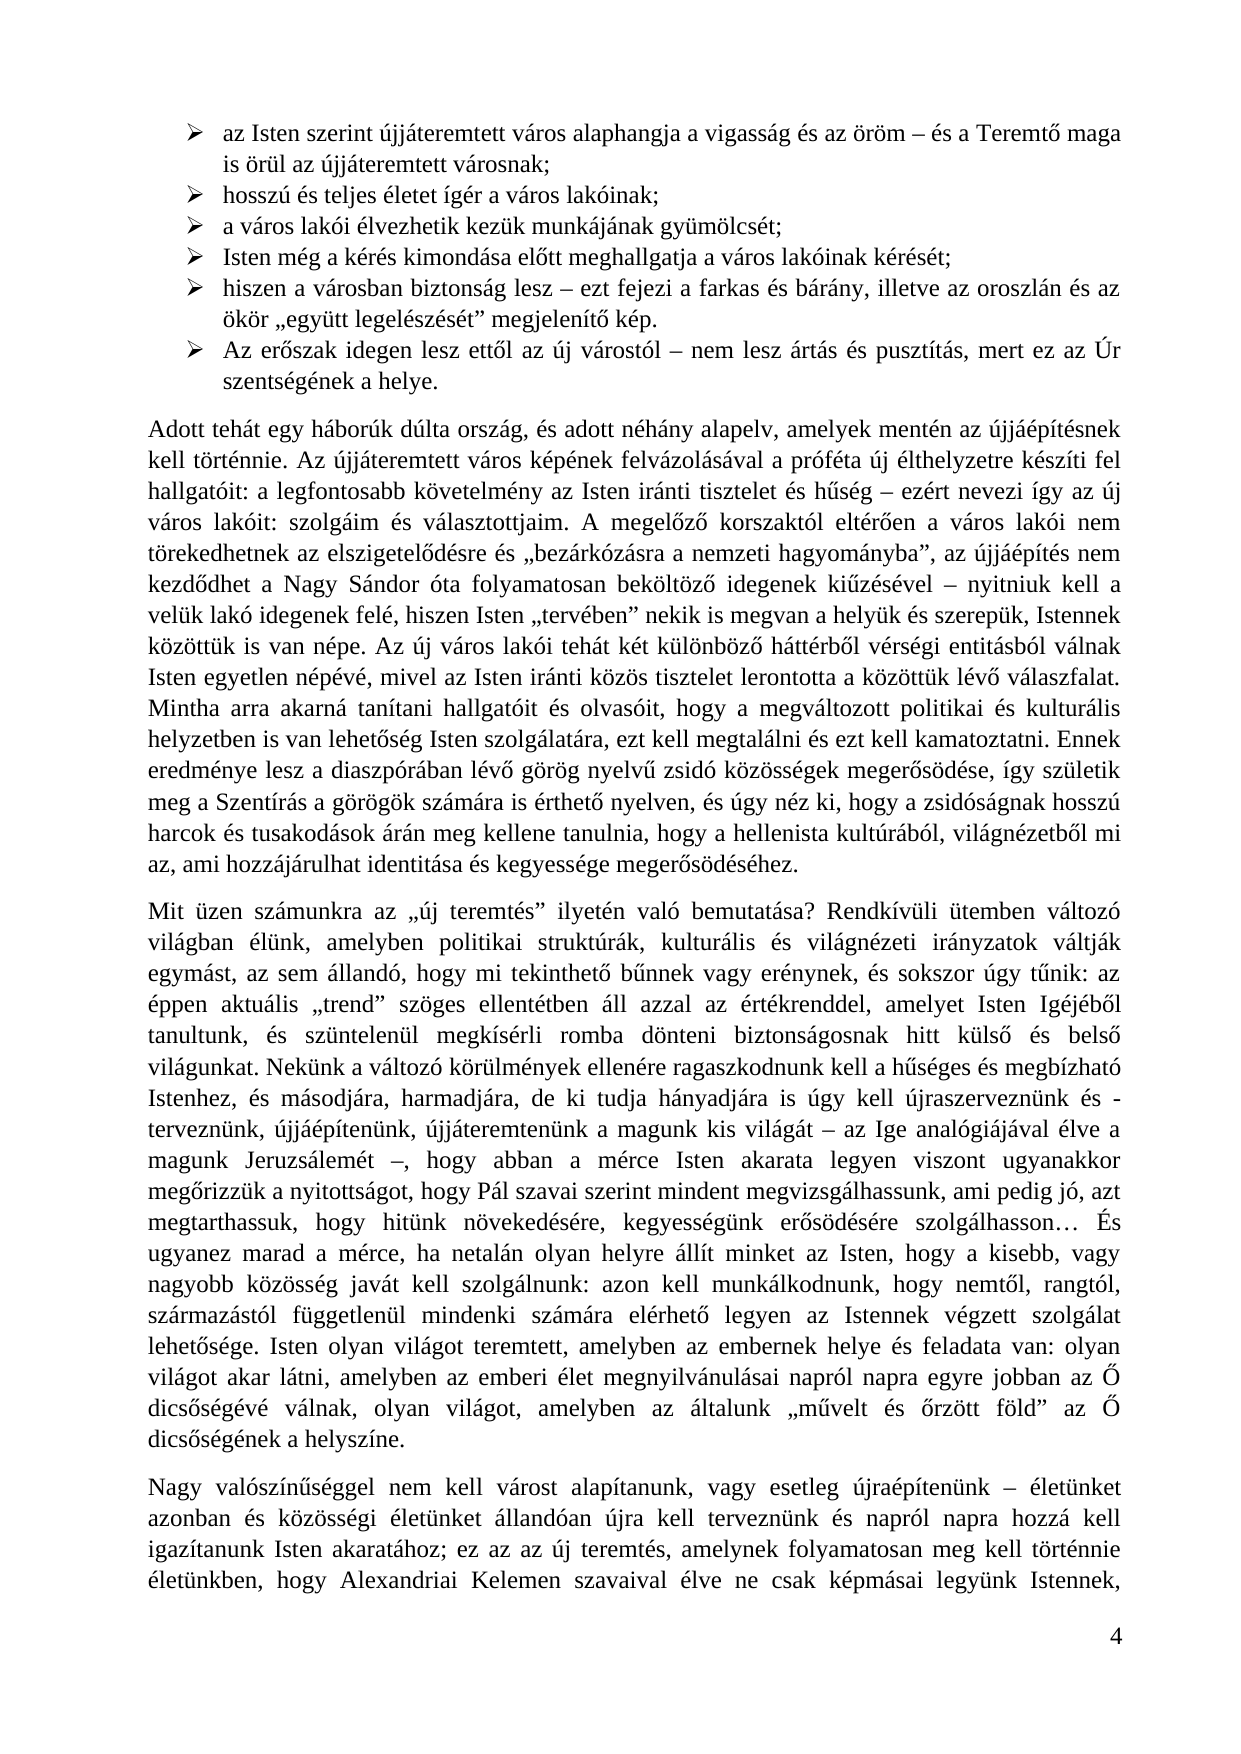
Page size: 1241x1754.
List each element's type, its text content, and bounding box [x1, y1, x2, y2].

text Mit üzen számunkra az „új teremtés” ilyetén való bemutatása? Rendkívüli ütemben változó világban élünk, amelyben politikai struktúrák, kulturális és világnézeti irányzatok váltják egymást, az sem állandó, hogy mi tekinthető bűnnek vagy erénynek, és sokszor úgy tűnik: az éppen aktuális „trend” szöges ellentétben áll azzal az értékrenddel, amelyet Isten Igéjéből tanultunk, és szüntelenül megkísérli romba dönteni biztonságosnak hitt külső és belső világunkat. Nekünk a változó körülmények ellenére ragaszkodnunk kell a hűséges és megbízható Istenhez, és másodjára, harmadjára, de ki tudja hányadjára is úgy kell újraszerveznünk és -terveznünk, újjáépítenünk, újjáteremtenünk a magunk kis világát – az Ige analógiájával élve a magunk Jeruzsálemét –, hogy abban a mérce Isten akarata legyen viszont ugyanakkor megőrizzük a nyitottságot, hogy Pál szavai szerint mindent megvizsgálhassunk, ami pedig jó, azt megtarthassuk, hogy hitünk növekedésére, kegyességünk erősödésére szolgálhasson… És ugyanez marad a mérce, ha netalán olyan helyre állít minket az Isten, hogy a kisebb, vagy nagyobb közösség javát kell szolgálnunk: azon kell munkálkodnunk, hogy nemtől, rangtól, származástól függetlenül mindenki számára elérhető legyen az Istennek végzett szolgálat lehetősége. Isten olyan világot teremtett, amelyben az embernek helye és feladata van: olyan világot akar látni, amelyben az emberi élet megnyilvánulásai napról napra egyre jobban az Ő dicsőségévé válnak, olyan világot, amelyben az általunk „művelt és őrzött föld” az Ő dicsőségének a helyszíne. [148, 896, 1122, 1453]
list hosszú és teljes életet ígér a város lakóinak; [185, 180, 1122, 209]
text Adott tehát egy háborúk dúlta ország, és adott néhány alapelv, amelyek mentén az újjáépítésnek kell történnie. Az újjáteremtett város képének felvázolásával a próféta új élthelyzetre készíti fel hallgatóit: a legfontosabb követelmény az Isten iránti tisztelet és hűség – ezért nevezi így az új város lakóit: szolgáim és választottjaim. A megelőző korszaktól eltérően a város lakói nem törekedhetnek az elszigetelődésre és „bezárkózásra a nemzeti hagyományba”, az újjáépítés nem kezdődhet a Nagy Sándor óta folyamatosan beköltöző idegenek kiűzésével – nyitniuk kell a velük lakó idegenek felé, hiszen Isten „tervében” nekik is megvan a helyük és szerepük, Istennek közöttük is van népe. Az új város lakói tehát két különböző háttérből vérségi entitásból válnak Isten egyetlen népévé, mivel az Isten iránti közös tisztelet lerontotta a közöttük lévő válaszfalat. Mintha arra akarná tanítani hallgatóit és olvasóit, hogy a megváltozott politikai és kulturális helyzetben is van lehetőség Isten szolgálatára, ezt kell megtalálni és ezt kell kamatoztatni. Ennek eredménye lesz a diaszpórában lévő görög nyelvű zsidó közösségek megerősödése, így születik meg a Szentírás a görögök számára is érthető nyelven, és úgy néz ki, hogy a zsidóságnak hosszú harcok és tusakodások árán meg kellene tanulnia, hogy a hellenista kultúrából, világnézetből mi az, ami hozzájárulhat identitása és kegyessége megerősödéséhez. [148, 414, 1122, 877]
list az Isten szerint újjáteremtett város alaphangja a vigasság és az öröm – és a Teremtő maga is örül az újjáteremtett városnak; [185, 118, 1122, 178]
list a város lakói élvezhetik kezük munkájának gyümölcsét; [185, 211, 1122, 240]
list hiszen a városban biztonság lesz – ezt fejezi a farkas és bárány, illetve az oroszlán és az ökör „együtt legelészését” megjelenítő kép. [185, 273, 1122, 333]
list Isten még a kérés kimondása előtt meghallgatja a város lakóinak kérését; [185, 242, 1122, 271]
list Az erőszak idegen lesz ettől az új várostól – nem lesz ártás és pusztítás, mert ez az Úr szentségének a helye. [185, 335, 1122, 395]
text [148, 1472, 1122, 1594]
